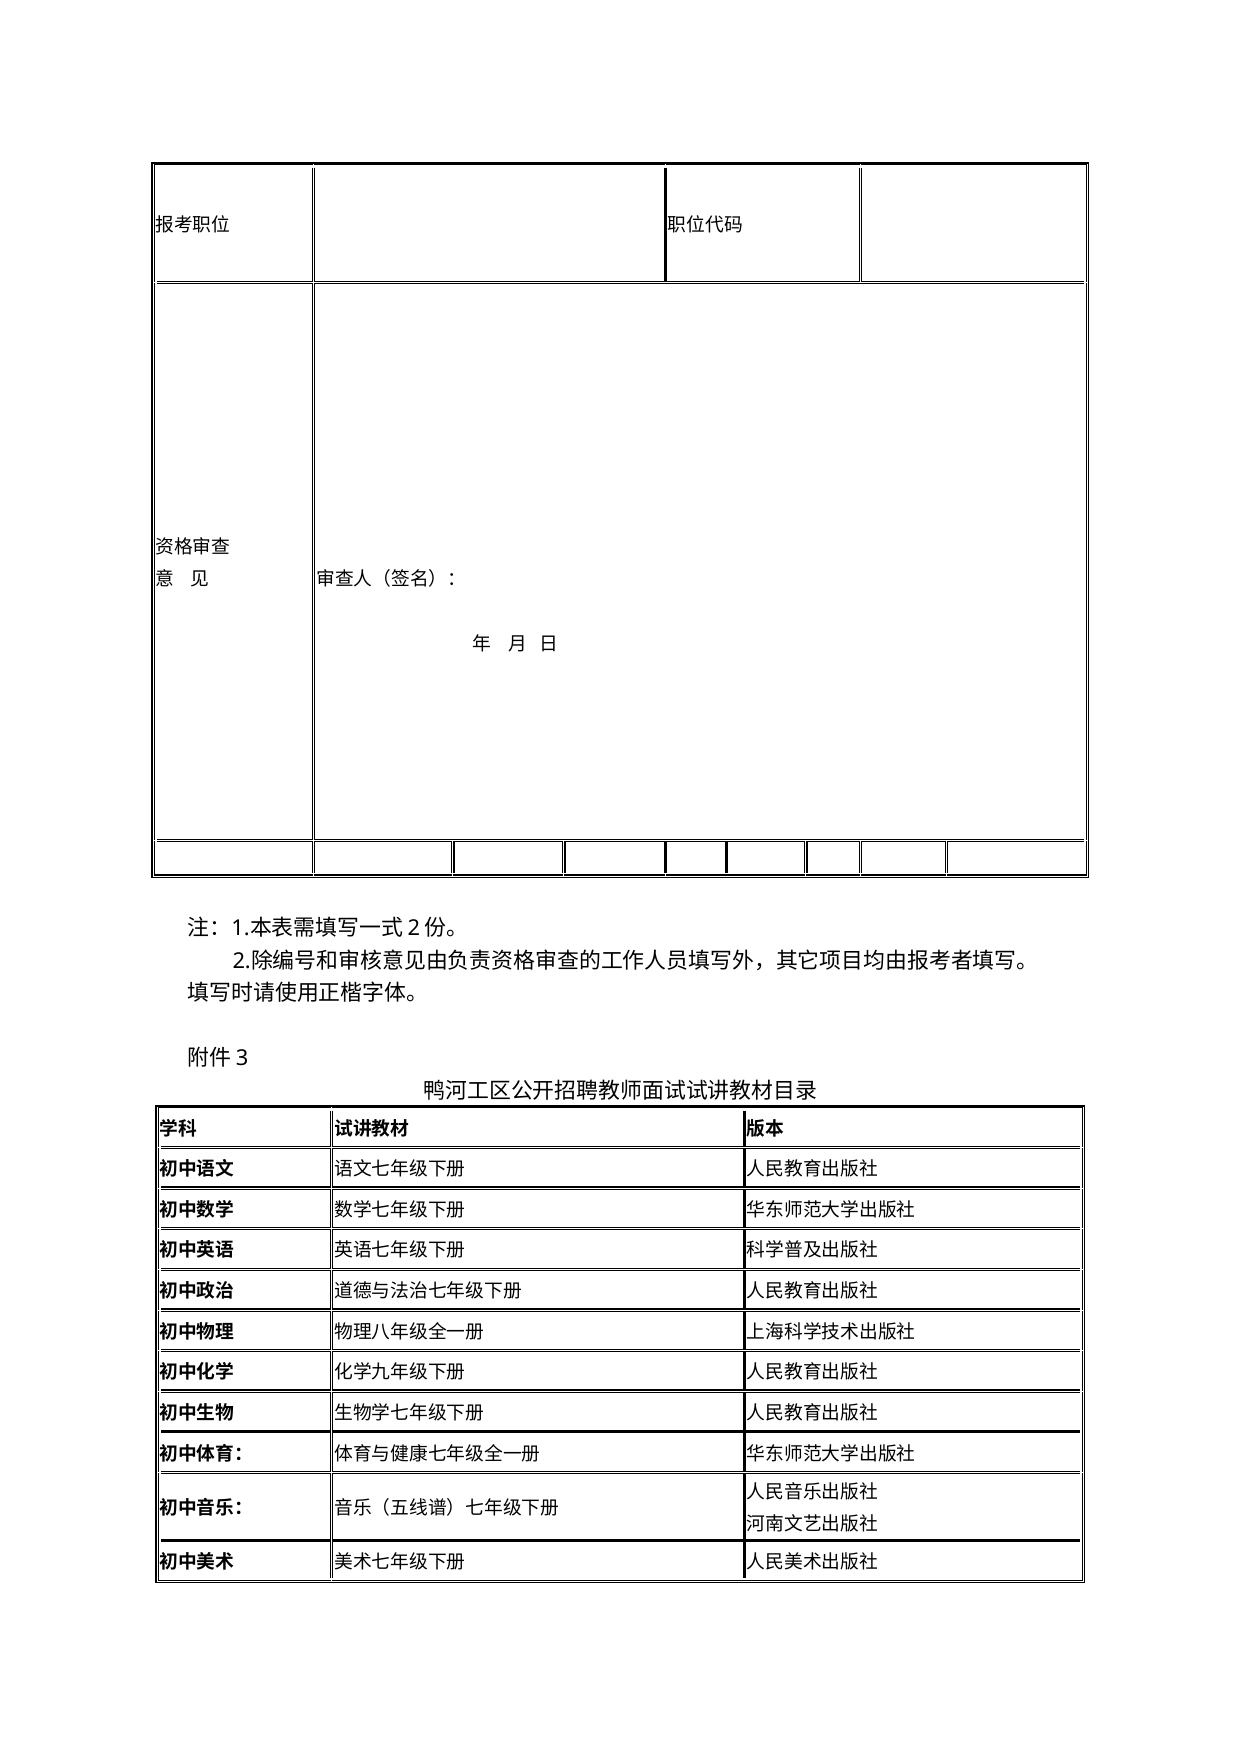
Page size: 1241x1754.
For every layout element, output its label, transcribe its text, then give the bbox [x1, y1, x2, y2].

text 注：1.本表需填写一式2份。 2.除编号和审核意见由负责资格审查的工作人员填写外，其它项目均由报考者填写。填写时请使用正楷字体。 附件3 [187, 910, 1053, 1072]
table_cell 人民教育出版社 [746, 1389, 1082, 1430]
table_cell [947, 839, 1086, 874]
table_cell 语文七年级下册 [333, 1149, 743, 1186]
table_cell 人民教育出版社 [746, 1268, 1082, 1308]
table_cell [155, 839, 314, 874]
table_cell 资格审查 意 见 [153, 281, 314, 838]
table_cell 审查人（签名）： 年 月 日 [314, 281, 1087, 838]
table_cell 英语七年级下册 [333, 1230, 743, 1267]
table_cell [564, 842, 665, 874]
table_cell 人民美术出版社 [744, 1539, 1082, 1579]
table_cell 化学九年级下册 [333, 1352, 743, 1389]
text 鸭河工区公开招聘教师面试试讲教材目录 [187, 1072, 1053, 1105]
table_cell 初中美术 [159, 1539, 332, 1579]
table_cell 初中音乐： [157, 1471, 332, 1539]
table_cell 初中数学 [159, 1186, 330, 1227]
table_cell [861, 842, 947, 874]
table_header 学科 [159, 1108, 332, 1146]
table_cell 生物学七年级下册 [333, 1393, 743, 1430]
table_header 试讲教材 [332, 1108, 744, 1146]
table_cell 初中体育： [159, 1430, 330, 1471]
table_cell 道德与法治七年级下册 [333, 1271, 743, 1308]
table_cell 初中政治 [159, 1268, 330, 1308]
table_cell 人民教育出版社 [744, 1349, 1083, 1389]
table_cell 上海科学技术出版社 [746, 1308, 1082, 1349]
table_cell [665, 842, 726, 874]
table_cell 数学七年级下册 [333, 1190, 743, 1227]
table_cell 人民音乐出版社 河南文艺出版社 [744, 1471, 1083, 1539]
table_cell 华东师范大学出版社 [746, 1430, 1082, 1471]
table_cell 初中英语 [157, 1227, 332, 1267]
table_cell 华东师范大学出版社 [746, 1186, 1082, 1227]
table_cell 物理八年级全一册 [333, 1312, 743, 1349]
table_cell 美术七年级下册 [332, 1542, 744, 1579]
table_header 版本 [744, 1108, 1082, 1146]
table_cell [314, 840, 453, 874]
table_cell [314, 165, 665, 281]
table_cell 初中化学 [157, 1349, 332, 1389]
table_cell 报考职位 [155, 165, 314, 281]
table_cell [726, 840, 806, 874]
table_cell 人民教育出版社 [744, 1146, 1083, 1186]
table_cell [453, 840, 564, 874]
table_cell 科学普及出版社 [744, 1227, 1083, 1267]
table_cell 初中物理 [159, 1308, 330, 1349]
table_cell 体育与健康七年级全一册 [333, 1433, 743, 1471]
table_cell [861, 165, 1086, 281]
table_cell 音乐（五线谱）七年级下册 [333, 1474, 743, 1539]
table_cell 职位代码 [665, 165, 861, 281]
table_cell [806, 842, 861, 874]
table_cell 初中语文 [157, 1146, 332, 1186]
table_cell 初中生物 [159, 1389, 330, 1430]
